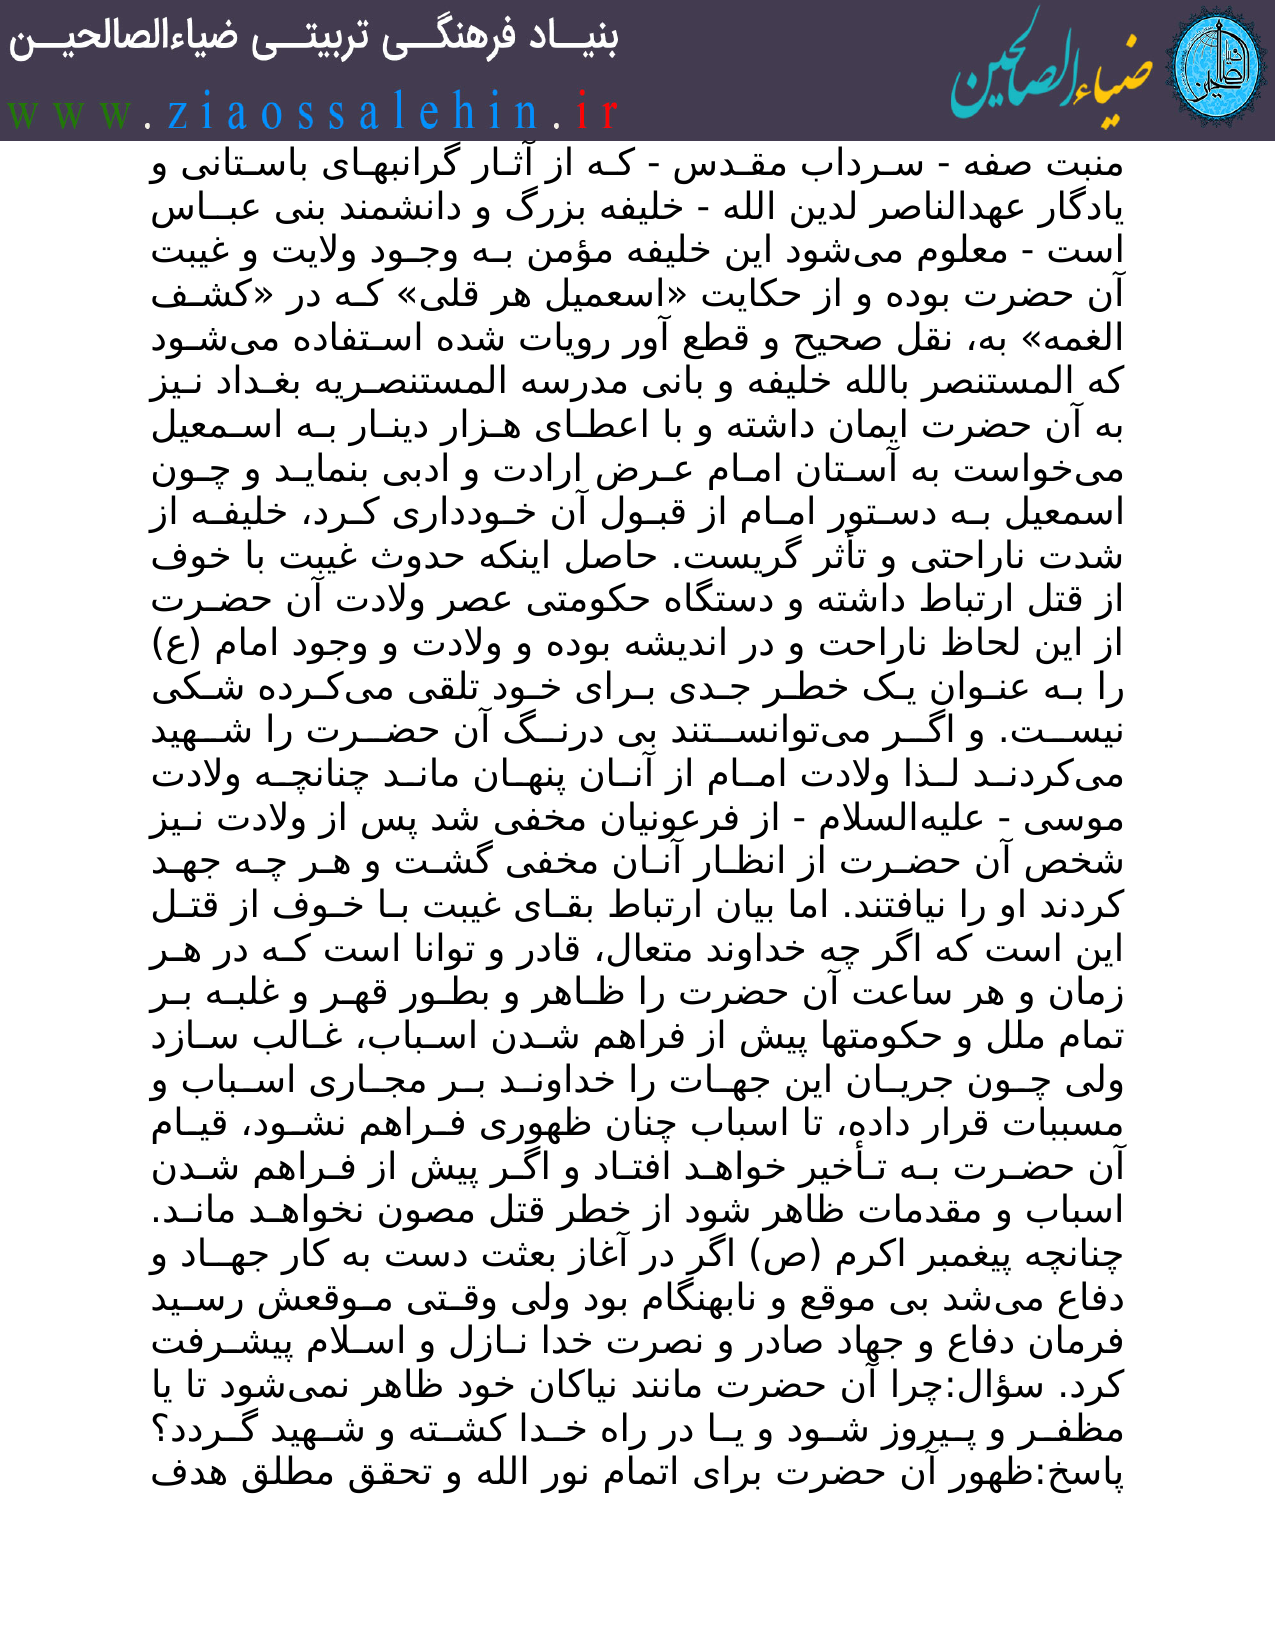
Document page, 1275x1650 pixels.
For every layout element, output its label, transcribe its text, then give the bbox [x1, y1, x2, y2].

picture [0, 0, 1275, 141]
